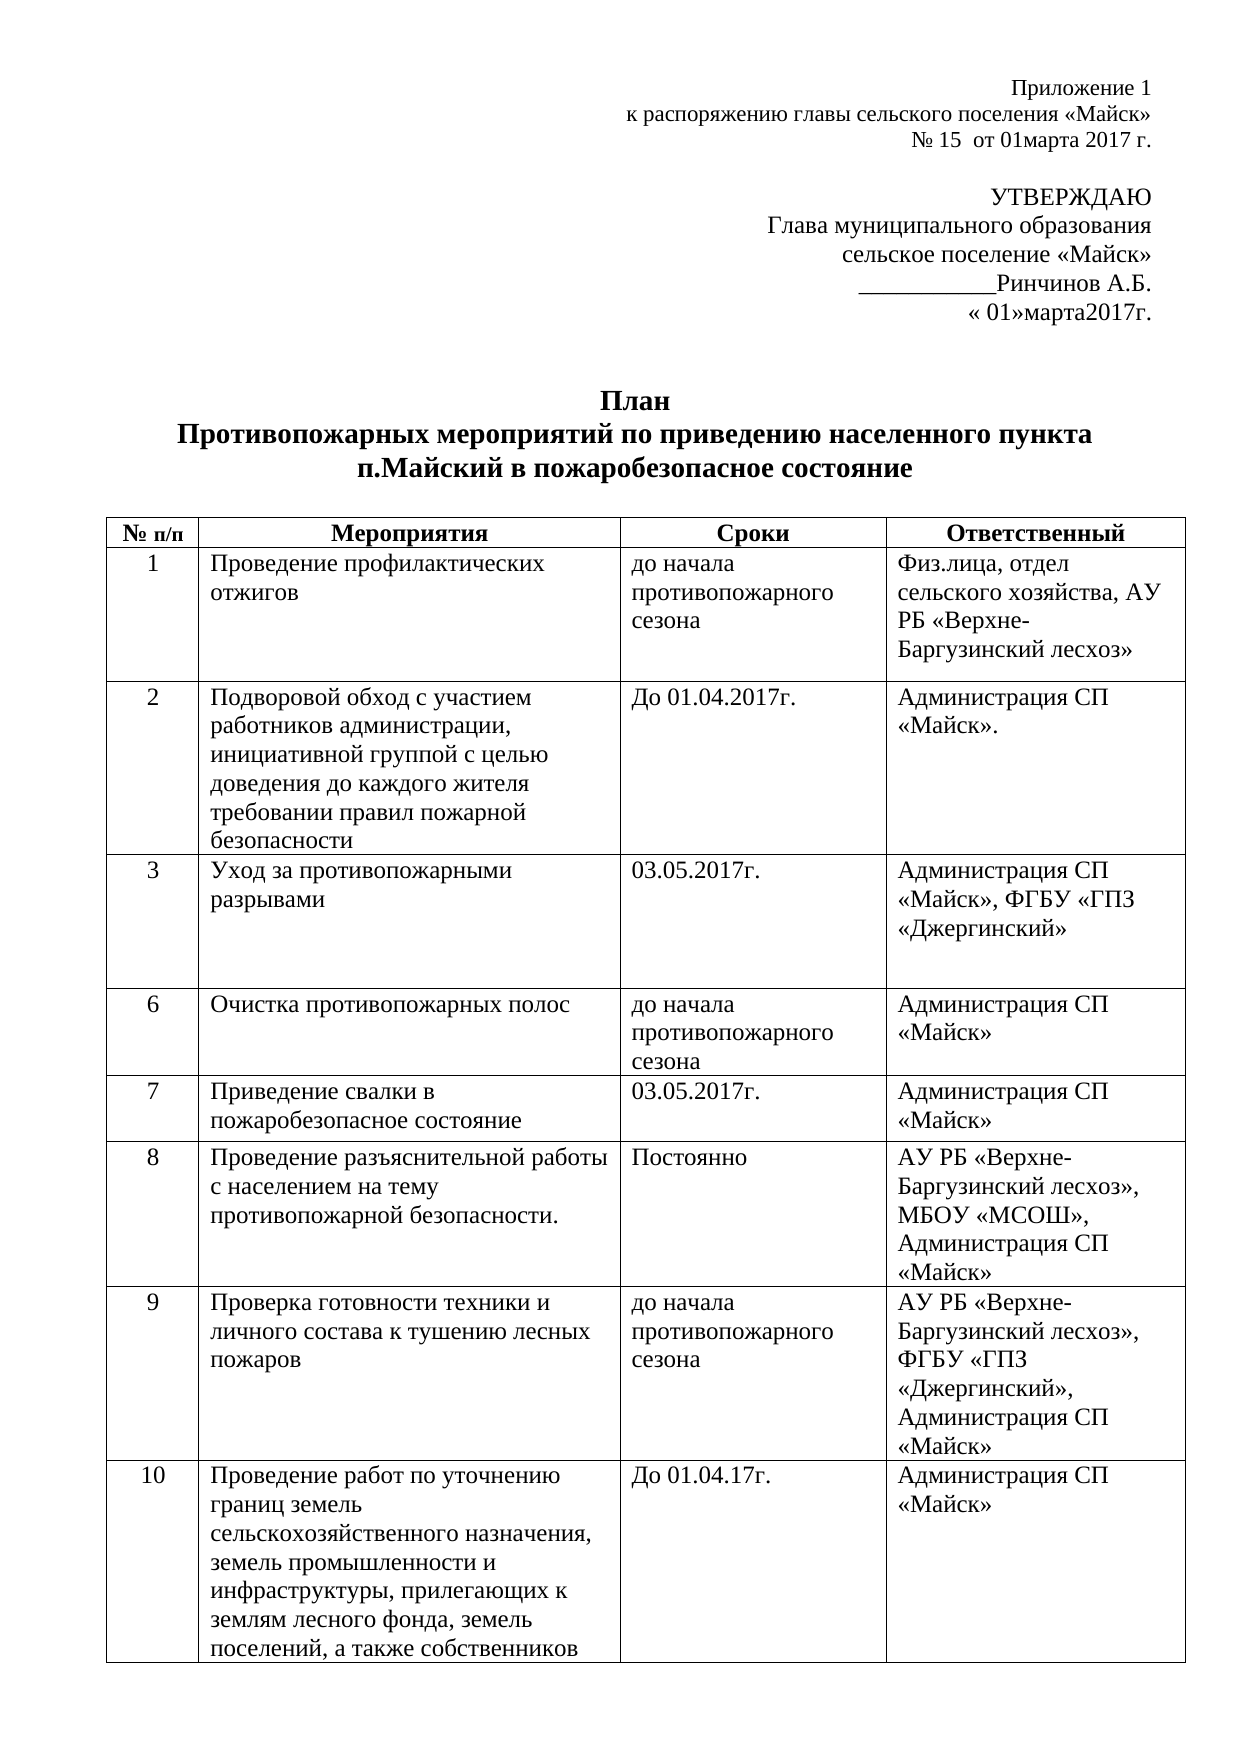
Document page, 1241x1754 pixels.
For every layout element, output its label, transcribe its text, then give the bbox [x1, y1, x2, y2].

table_cell Проведение профилактических отжигов [199, 548, 620, 681]
table_header Мероприятия [199, 518, 620, 547]
table_header № п/п [107, 518, 198, 547]
table_cell Проверка готовности техники и личного состава к тушению лесных пожаров [199, 1287, 620, 1459]
table_cell 6 [107, 989, 198, 1075]
table_cell Очистка противопожарных полос [199, 989, 620, 1075]
table_cell 7 [107, 1076, 198, 1141]
table_cell 9 [107, 1287, 198, 1459]
table_cell 10 [107, 1461, 198, 1662]
table_cell Приведение свалки в пожаробезопасное состояние [199, 1076, 620, 1141]
table_cell АУ РБ «Верхне-Баргузинский лесхоз», МБОУ «МСОШ», Администрация СП «Майск» [887, 1142, 1185, 1286]
table_header Ответственный [887, 518, 1185, 547]
table_cell АУ РБ «Верхне-Баргузинский лесхоз», ФГБУ «ГПЗ «Джергинский», Администрация СП «Майск» [887, 1287, 1185, 1459]
table_cell Постоянно [621, 1142, 886, 1286]
text УТВЕРЖДАЮ [118, 182, 1152, 210]
text Глава муниципального образования [118, 210, 1152, 239]
table_cell 2 [107, 682, 198, 854]
table_cell 03.05.2017г. [621, 855, 886, 988]
text ___________Ринчинов А.Б. [118, 268, 1152, 297]
table_cell Администрация СП «Майск», ФГБУ «ГПЗ «Джергинский» [887, 855, 1185, 988]
text « 01»марта2017г. [118, 297, 1152, 325]
table_cell 3 [107, 855, 198, 988]
table_header Сроки [621, 518, 886, 547]
text № 15 от 01марта 2017 г. [118, 127, 1152, 153]
table_cell Администрация СП «Майск». [887, 682, 1185, 854]
text Приложение 1 [118, 74, 1152, 100]
table_cell Проведение разъяснительной работы с населением на тему противопожарной безопасности. [199, 1142, 620, 1286]
table_cell Уход за противопожарными разрывами [199, 855, 620, 988]
table_cell 1 [107, 548, 198, 681]
table_cell до начала противопожарного сезона [621, 989, 886, 1075]
table_cell 03.05.2017г. [621, 1076, 886, 1141]
table_cell До 01.04.2017г. [621, 682, 886, 854]
text Противопожарных мероприятий по приведению населенного пункта п.Майский в пожаробезопасное состояние [118, 416, 1152, 483]
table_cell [199, 1461, 620, 1662]
table_cell Администрация СП «Майск» [887, 989, 1185, 1075]
text План [118, 383, 1152, 416]
table_cell до начала противопожарного сезона [621, 1287, 886, 1459]
text сельское поселение «Майск» [118, 239, 1152, 268]
table_cell до начала противопожарного сезона [621, 548, 886, 681]
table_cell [887, 1461, 1185, 1662]
table_cell Физ.лица, отдел сельского хозяйства, АУ РБ «Верхне-Баргузинский лесхоз» [887, 548, 1185, 681]
table_cell 8 [107, 1142, 198, 1286]
table_cell Подворовой обход с участием работников администрации, инициативной группой с целью доведения до каждого жителя требовании правил пожарной безопасности [199, 682, 620, 854]
text к распоряжению главы сельского поселения «Майск» [118, 100, 1152, 127]
table_cell До 01.04.17г. [621, 1461, 886, 1662]
table_cell Администрация СП «Майск» [887, 1076, 1185, 1141]
